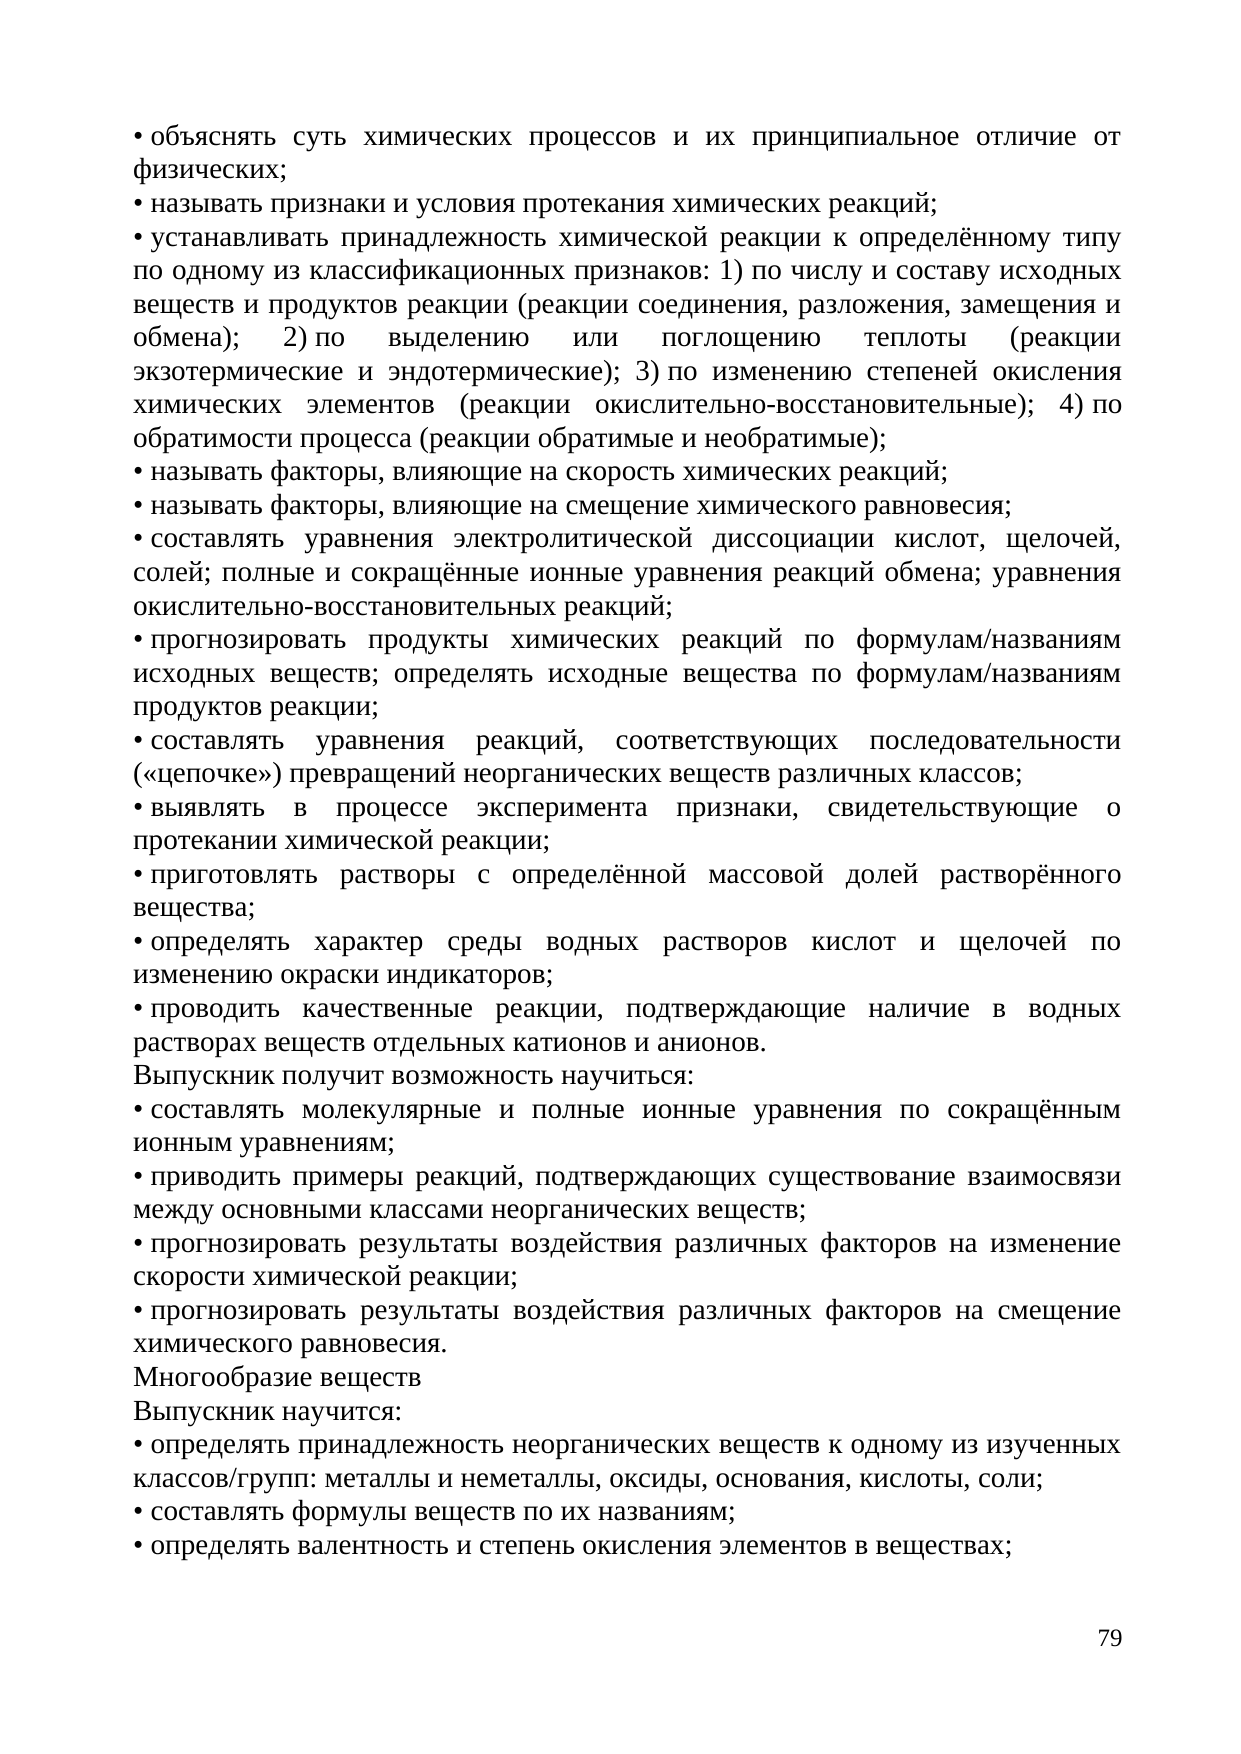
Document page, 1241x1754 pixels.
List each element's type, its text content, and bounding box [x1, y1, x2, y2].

text • прогнозировать продукты химических реакций по формулам/названиям исходных веществ; определять исходные вещества по формулам/названиям продуктов реакции; [133, 621, 1122, 722]
text • составлять уравнения электролитической диссоциации кислот, щелочей, солей; полные и сокращённые ионные уравнения реакций обмена; уравнения окислительно-восстановительных реакций; [133, 521, 1122, 621]
text • проводить качественные реакции, подтверждающие наличие в водных растворах веществ отдельных катионов и анионов. [133, 990, 1122, 1057]
text • составлять формулы веществ по их названиям; [133, 1493, 1122, 1527]
text • называть факторы, влияющие на смещение химического равновесия; [133, 487, 1122, 521]
text • объяснять суть химических процессов и их принципиальное отличие от физических; [133, 118, 1122, 185]
text Выпускник получит возможность научиться: [133, 1057, 1122, 1091]
text • определять характер среды водных растворов кислот и щелочей по изменению окраски индикаторов; [133, 923, 1122, 990]
text • составлять молекулярные и полные ионные уравнения по сокращённым ионным уравнениям; [133, 1091, 1122, 1158]
text • выявлять в процессе эксперимента признаки, свидетельствующие о протекании химической реакции; [133, 789, 1122, 856]
text • приготовлять растворы с определённой массовой долей растворённого вещества; [133, 856, 1122, 923]
text • определять принадлежность неорганических веществ к одному из изученных классов/групп: металлы и неметаллы, оксиды, основания, кислоты, соли; [133, 1426, 1122, 1493]
text Выпускник научится: [133, 1393, 1122, 1426]
text • приводить примеры реакций, подтверждающих существование взаимосвязи между основными классами неорганических веществ; [133, 1158, 1122, 1225]
text • называть признаки и условия протекания химических реакций; [133, 185, 1122, 219]
text Многообразие веществ [133, 1359, 1122, 1393]
text • прогнозировать результаты воздействия различных факторов на изменение скорости химической реакции; [133, 1225, 1122, 1292]
text • устанавливать принадлежность химической реакции к определённому типу по одному из классификационных признаков: 1) по числу и составу исходных веществ и продуктов реакции (реакции соединения, разложения, замещения и обмена); 2) по выделению или поглощению теплоты (реакции экзотермические и эндотермические); 3) по изменению степеней окисления химических элементов (реакции окислительно-восстановительные); 4) по обратимости процесса (реакции обратимые и необратимые); [133, 219, 1122, 453]
text • прогнозировать результаты воздействия различных факторов на смещение химического равновесия. [133, 1292, 1122, 1359]
text • составлять уравнения реакций, соответствующих последовательности («цепочке») превращений неорганических веществ различных классов; [133, 722, 1122, 789]
text • определять валентность и степень окисления элементов в веществах; [133, 1527, 1122, 1560]
text • называть факторы, влияющие на скорость химических реакций; [133, 453, 1122, 487]
